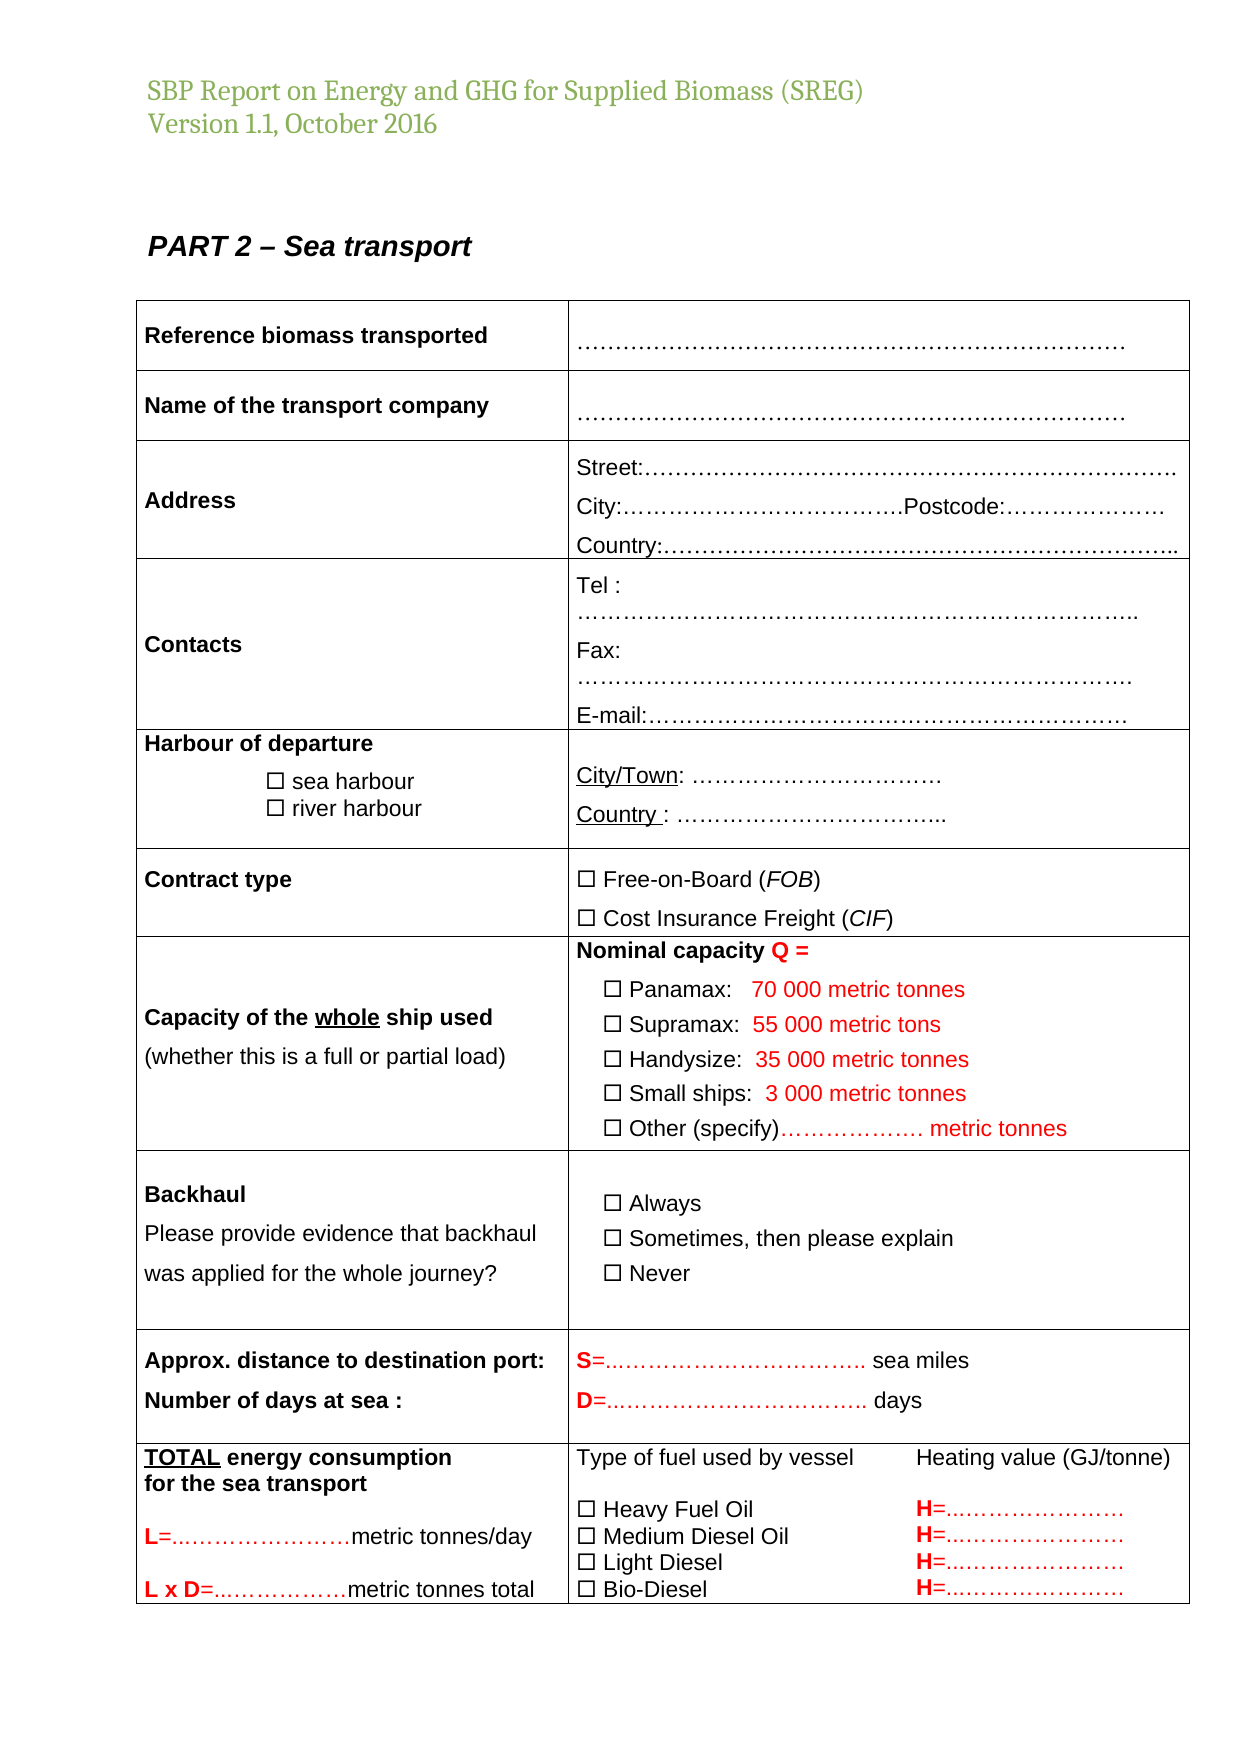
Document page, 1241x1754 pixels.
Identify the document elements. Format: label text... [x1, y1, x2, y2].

table_cell Always Sometimes, then please explain Never [569, 1151, 1189, 1329]
table_cell Name of the transport company [137, 371, 568, 440]
table_cell Contacts [137, 559, 568, 728]
table_cell Backhaul Please provide evidence that backhaul was applied for the whole journey? [137, 1151, 568, 1329]
table_cell Contract type [137, 849, 568, 936]
table_cell Approx. distance to destination port: Number of days at sea : [137, 1330, 568, 1443]
table_cell Nominal capacity Q = Panamax: 70 000 metric tonnes Supramax: 55 000 metric tons Handysize: 35 000 metric tonnes Small ships: 3 000 metric tonnes Other (specify)………………. metric tonnes [569, 937, 1189, 1149]
table_header ……………………………………………………………… [569, 301, 1189, 370]
table_cell City/Town: …………………………… Country : ……………………………... [569, 730, 1189, 847]
table_cell Harbour of departure sea harbour river harbour [137, 730, 568, 847]
table_cell Street:……………………………………………………………. City:……………………………….Postcode:………………… Country:………………………………………………………….. [569, 441, 1189, 558]
table_header Reference biomass transported [137, 301, 568, 370]
table_cell Capacity of the whole ship used (whether this is a full or partial load) [137, 937, 568, 1149]
table_cell Tel :……………………………………………………………….. Fax: ………………………………………………………………. E-mail:……………………………………………………… [569, 559, 1189, 728]
table_cell Address [137, 441, 568, 558]
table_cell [909, 1444, 1189, 1603]
subtitle PART 2 – Sea transport [148, 229, 1137, 263]
table_cell S=...………………………….. sea miles D=...………………………….. days [569, 1330, 1189, 1443]
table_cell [569, 1444, 908, 1603]
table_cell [137, 1444, 568, 1603]
table_cell ……………………………………………………………… [569, 371, 1189, 440]
table_cell Free-on-Board (FOB) Cost Insurance Freight (CIF) [569, 849, 1189, 936]
